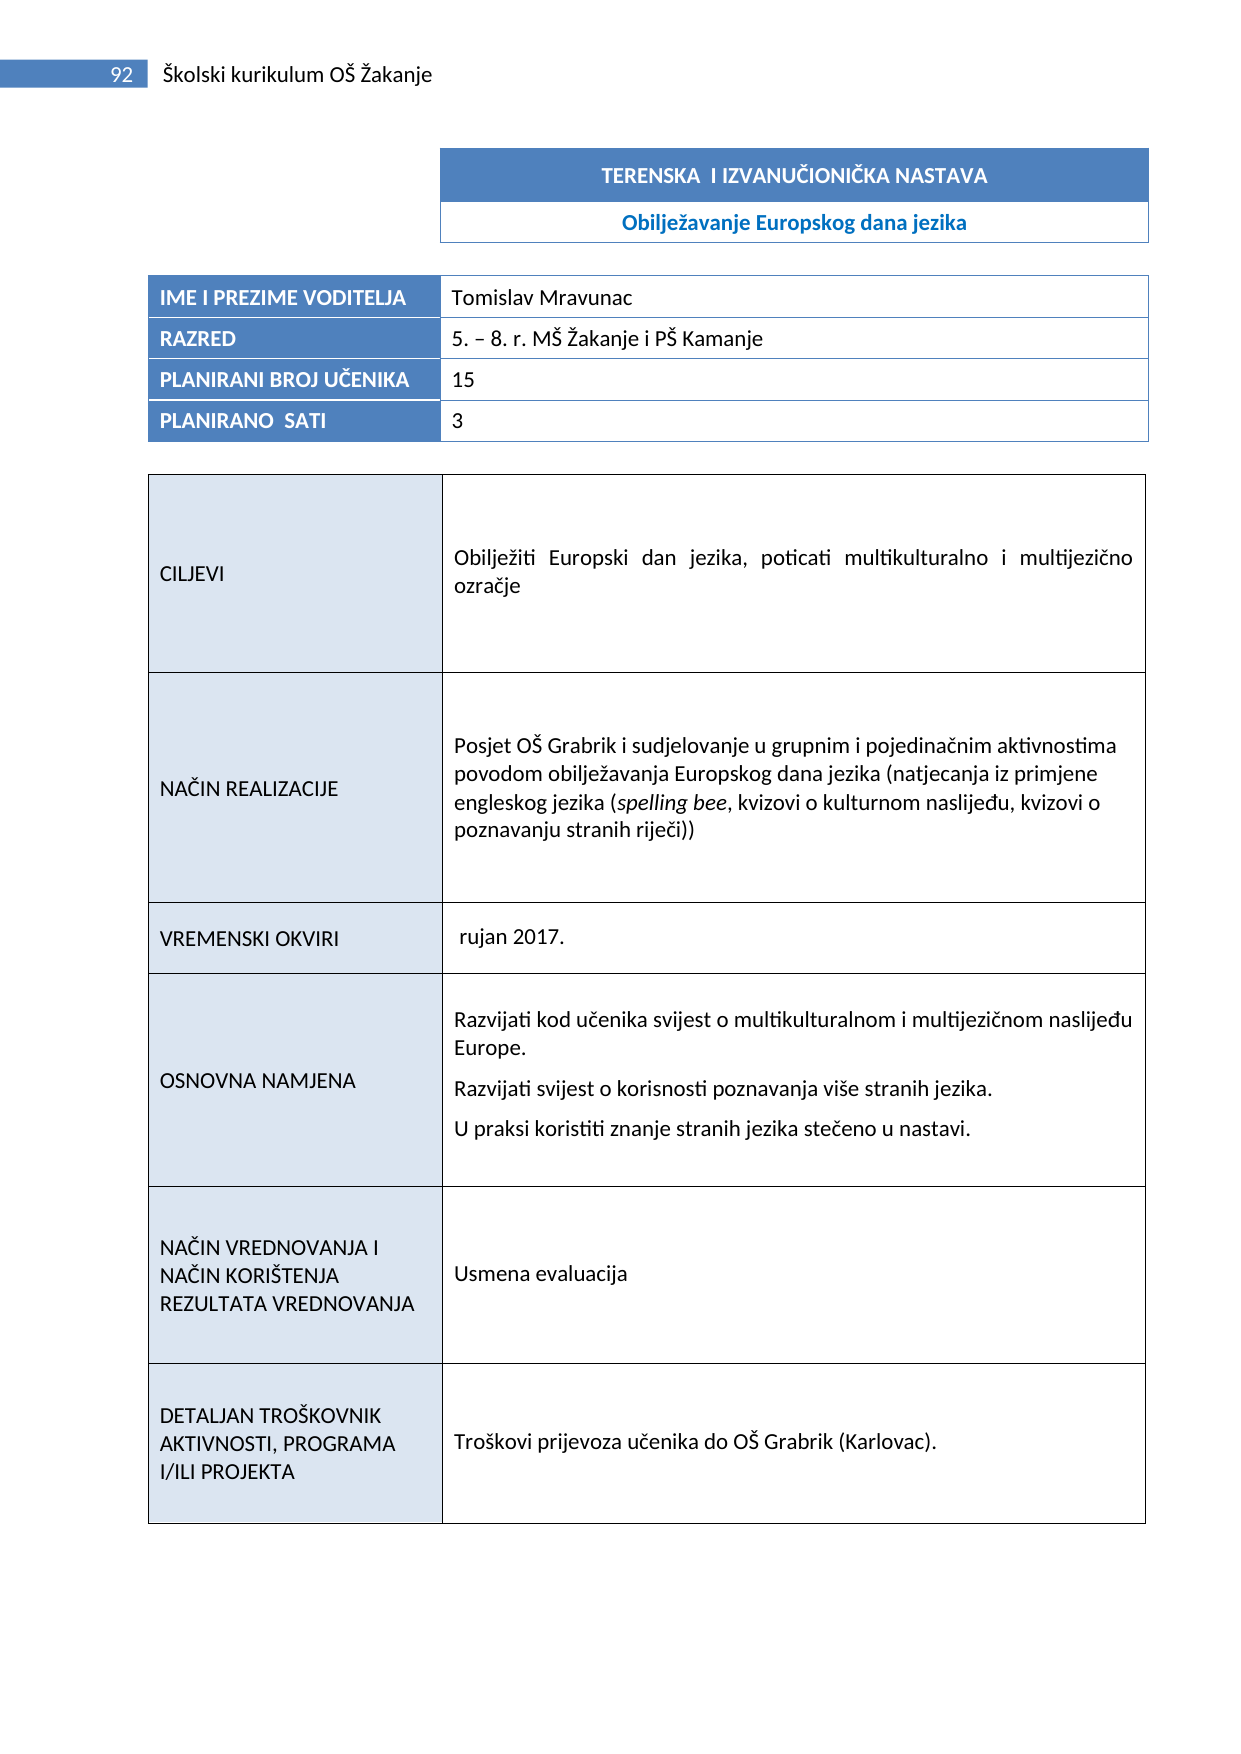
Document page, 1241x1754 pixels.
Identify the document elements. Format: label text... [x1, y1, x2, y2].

table_cell VREMENSKI OKVIRI [149, 903, 442, 973]
table_cell Razvijati kod učenika svijest o multikulturalnom i multijezičnom naslijeđu Europe. Razvijati svijest o korisnosti poznavanja više stranih jezika. U praksi koristiti znanje stranih jezika stečeno u nastavi. [443, 974, 1145, 1186]
table_cell Troškovi prijevoza učenika do OŠ Grabrik (Karlovac). [443, 1364, 1145, 1522]
table_header Obilježiti Europski dan jezika, poticati multikulturalno i multijezično ozračje [443, 475, 1145, 672]
table_header Tomislav Mravunac [441, 276, 1148, 317]
table_cell NAČIN REALIZACIJE [149, 673, 442, 902]
table_cell Obilježavanje Europskog dana jezika [441, 202, 1148, 242]
table_cell RAZRED [149, 318, 440, 358]
table_header IME I PREZIME VODITELJA [149, 276, 440, 317]
table_cell Posjet OŠ Grabrik i sudjelovanje u grupnim i pojedinačnim aktivnostima povodom obilježavanja Europskog dana jezika (natjecanja iz primjene engleskog jezika (spelling bee, kvizovi o kulturnom naslijeđu, kvizovi o poznavanju stranih riječi)) [443, 673, 1145, 902]
table_cell DETALJAN TROŠKOVNIK AKTIVNOSTI, PROGRAMA I/ILI PROJEKTA [149, 1364, 442, 1522]
table_cell 15 [441, 359, 1148, 399]
table_cell PLANIRANI BROJ UČENIKA [149, 359, 440, 399]
table_cell NAČIN VREDNOVANJA I NAČIN KORIŠTENJA REZULTATA VREDNOVANJA [149, 1187, 442, 1363]
table_cell 3 [441, 401, 1148, 441]
table_cell 5. – 8. r. MŠ Žakanje i PŠ Kamanje [441, 318, 1148, 358]
table_cell Usmena evaluacija [443, 1187, 1145, 1363]
table_header TERENSKA I IZVANUČIONIČKA NASTAVA [441, 149, 1148, 201]
table_header CILJEVI [149, 475, 442, 672]
table_cell rujan 2017. [443, 903, 1145, 973]
table_cell OSNOVNA NAMJENA [149, 974, 442, 1186]
table_cell PLANIRANO SATI [149, 401, 440, 441]
